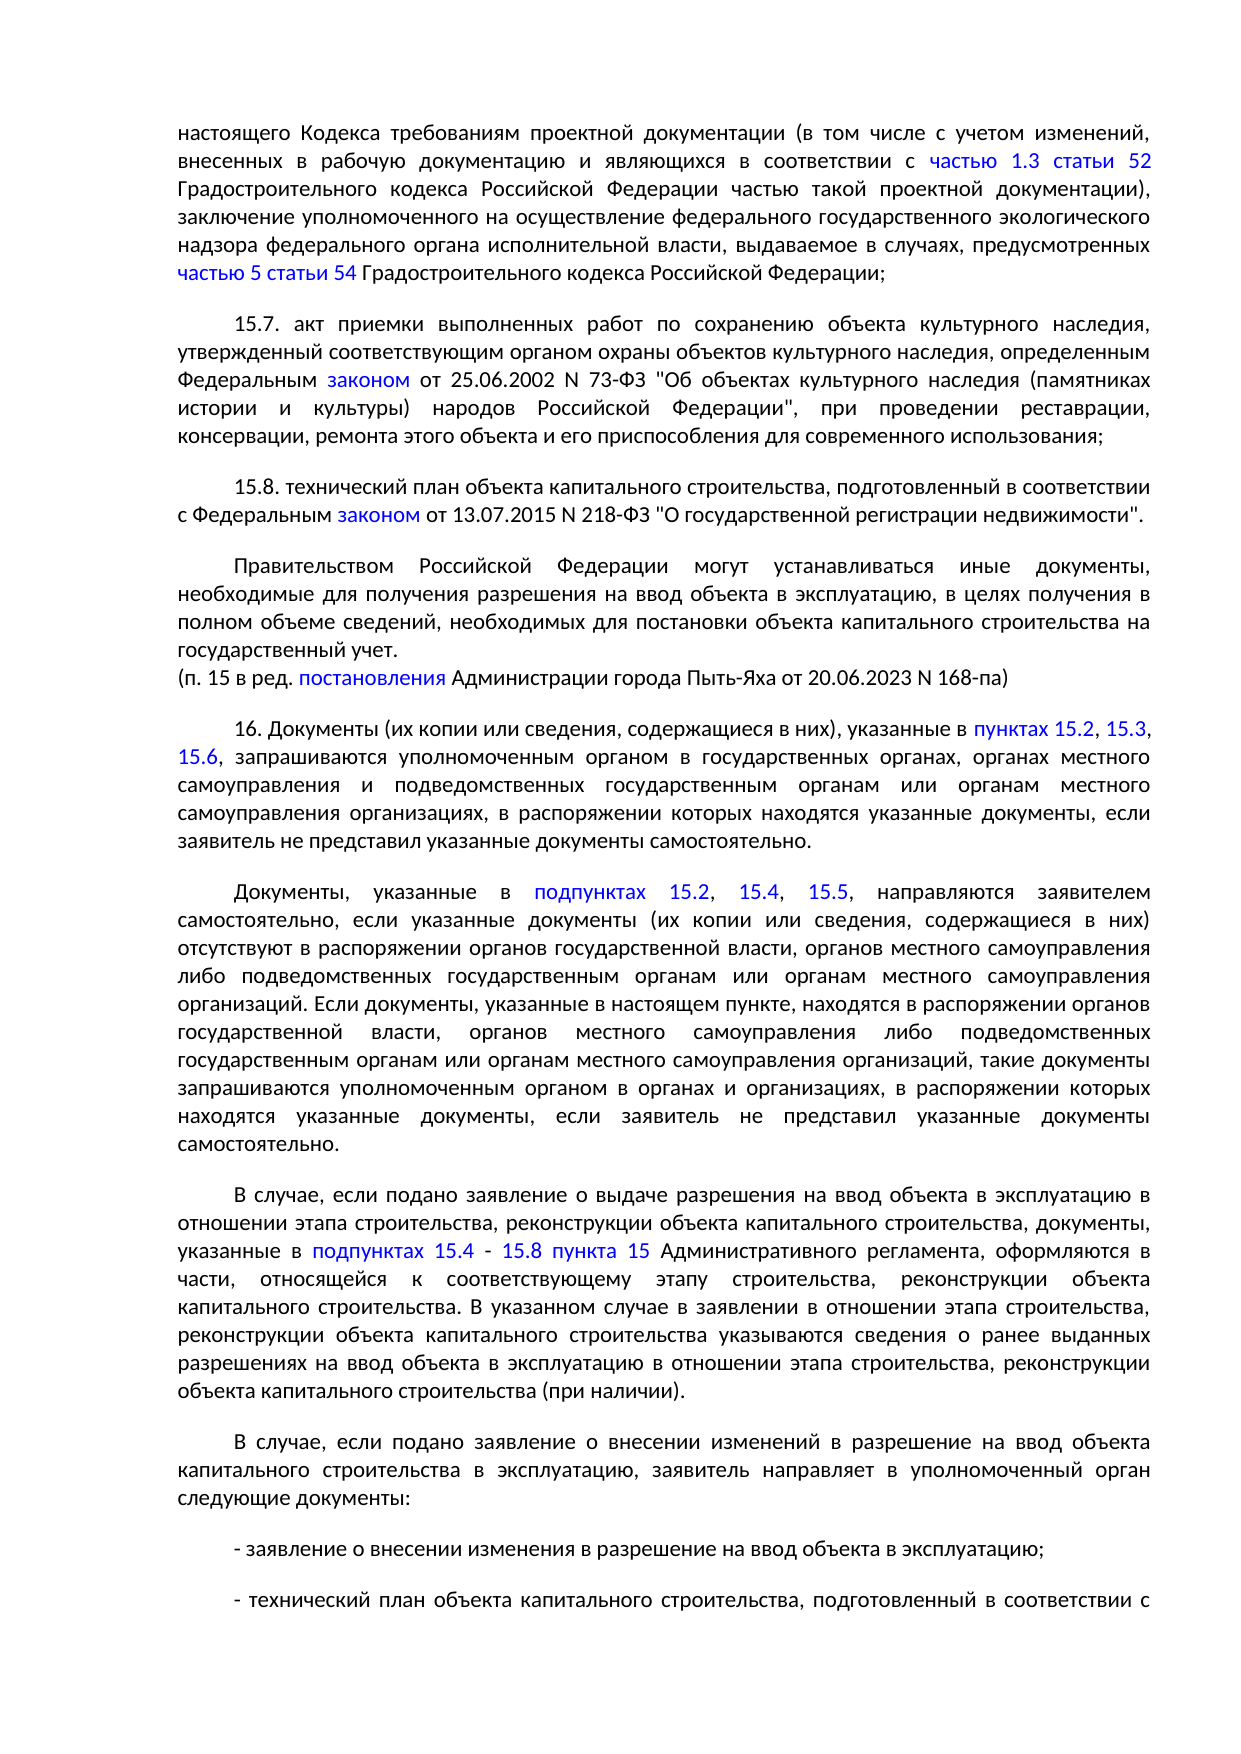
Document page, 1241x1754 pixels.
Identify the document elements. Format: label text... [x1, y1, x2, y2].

text 16. Документы (их копии или сведения, содержащиеся в них), указанные в пунктах 15.2, 15.3, 15.6, запрашиваются уполномоченным органом в государственных органах, органах местного самоуправления и подведомственных государственным органам или органам местного самоуправления организациях, в распоряжении которых находятся указанные документы, если заявитель не представил указанные документы самостоятельно. [177, 714, 1152, 854]
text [177, 1585, 1152, 1613]
text 15.7. акт приемки выполненных работ по сохранению объекта культурного наследия, утвержденный соответствующим органом охраны объектов культурного наследия, определенным Федеральным законом от 25.06.2002 N 73-ФЗ "Об объектах культурного наследия (памятниках истории и культуры) народов Российской Федерации", при проведении реставрации, консервации, ремонта этого объекта и его приспособления для современного использования; [177, 309, 1152, 449]
text В случае, если подано заявление о выдаче разрешения на ввод объекта в эксплуатацию в отношении этапа строительства, реконструкции объекта капитального строительства, документы, указанные в подпунктах 15.4 - 15.8 пункта 15 Административного регламента, оформляются в части, относящейся к соответствующему этапу строительства, реконструкции объекта капитального строительства. В указанном случае в заявлении в отношении этапа строительства, реконструкции объекта капитального строительства указываются сведения о ранее выданных разрешениях на ввод объекта в эксплуатацию в отношении этапа строительства, реконструкции объекта капитального строительства (при наличии). [177, 1180, 1152, 1404]
text Документы, указанные в подпунктах 15.2, 15.4, 15.5, направляются заявителем самостоятельно, если указанные документы (их копии или сведения, содержащиеся в них) отсутствуют в распоряжении органов государственной власти, органов местного самоуправления либо подведомственных государственным органам или органам местного самоуправления организаций. Если документы, указанные в настоящем пункте, находятся в распоряжении органов государственной власти, органов местного самоуправления либо подведомственных государственным органам или органам местного самоуправления организаций, такие документы запрашиваются уполномоченным органом в органах и организациях, в распоряжении которых находятся указанные документы, если заявитель не представил указанные документы самостоятельно. [177, 877, 1152, 1157]
text В случае, если подано заявление о внесении изменений в разрешение на ввод объекта капитального строительства в эксплуатацию, заявитель направляет в уполномоченный орган следующие документы: [177, 1427, 1152, 1511]
text (п. 15 в ред. постановления Администрации города Пыть-Яха от 20.06.2023 N 168-па) [177, 663, 1152, 691]
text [177, 118, 1152, 286]
text 15.8. технический план объекта капитального строительства, подготовленный в соответствии с Федеральным законом от 13.07.2015 N 218-ФЗ "О государственной регистрации недвижимости". [177, 472, 1152, 528]
text Правительством Российской Федерации могут устанавливаться иные документы, необходимые для получения разрешения на ввод объекта в эксплуатацию, в целях получения в полном объеме сведений, необходимых для постановки объекта капитального строительства на государственный учет. [177, 551, 1152, 663]
text - заявление о внесении изменения в разрешение на ввод объекта в эксплуатацию; [177, 1534, 1152, 1562]
